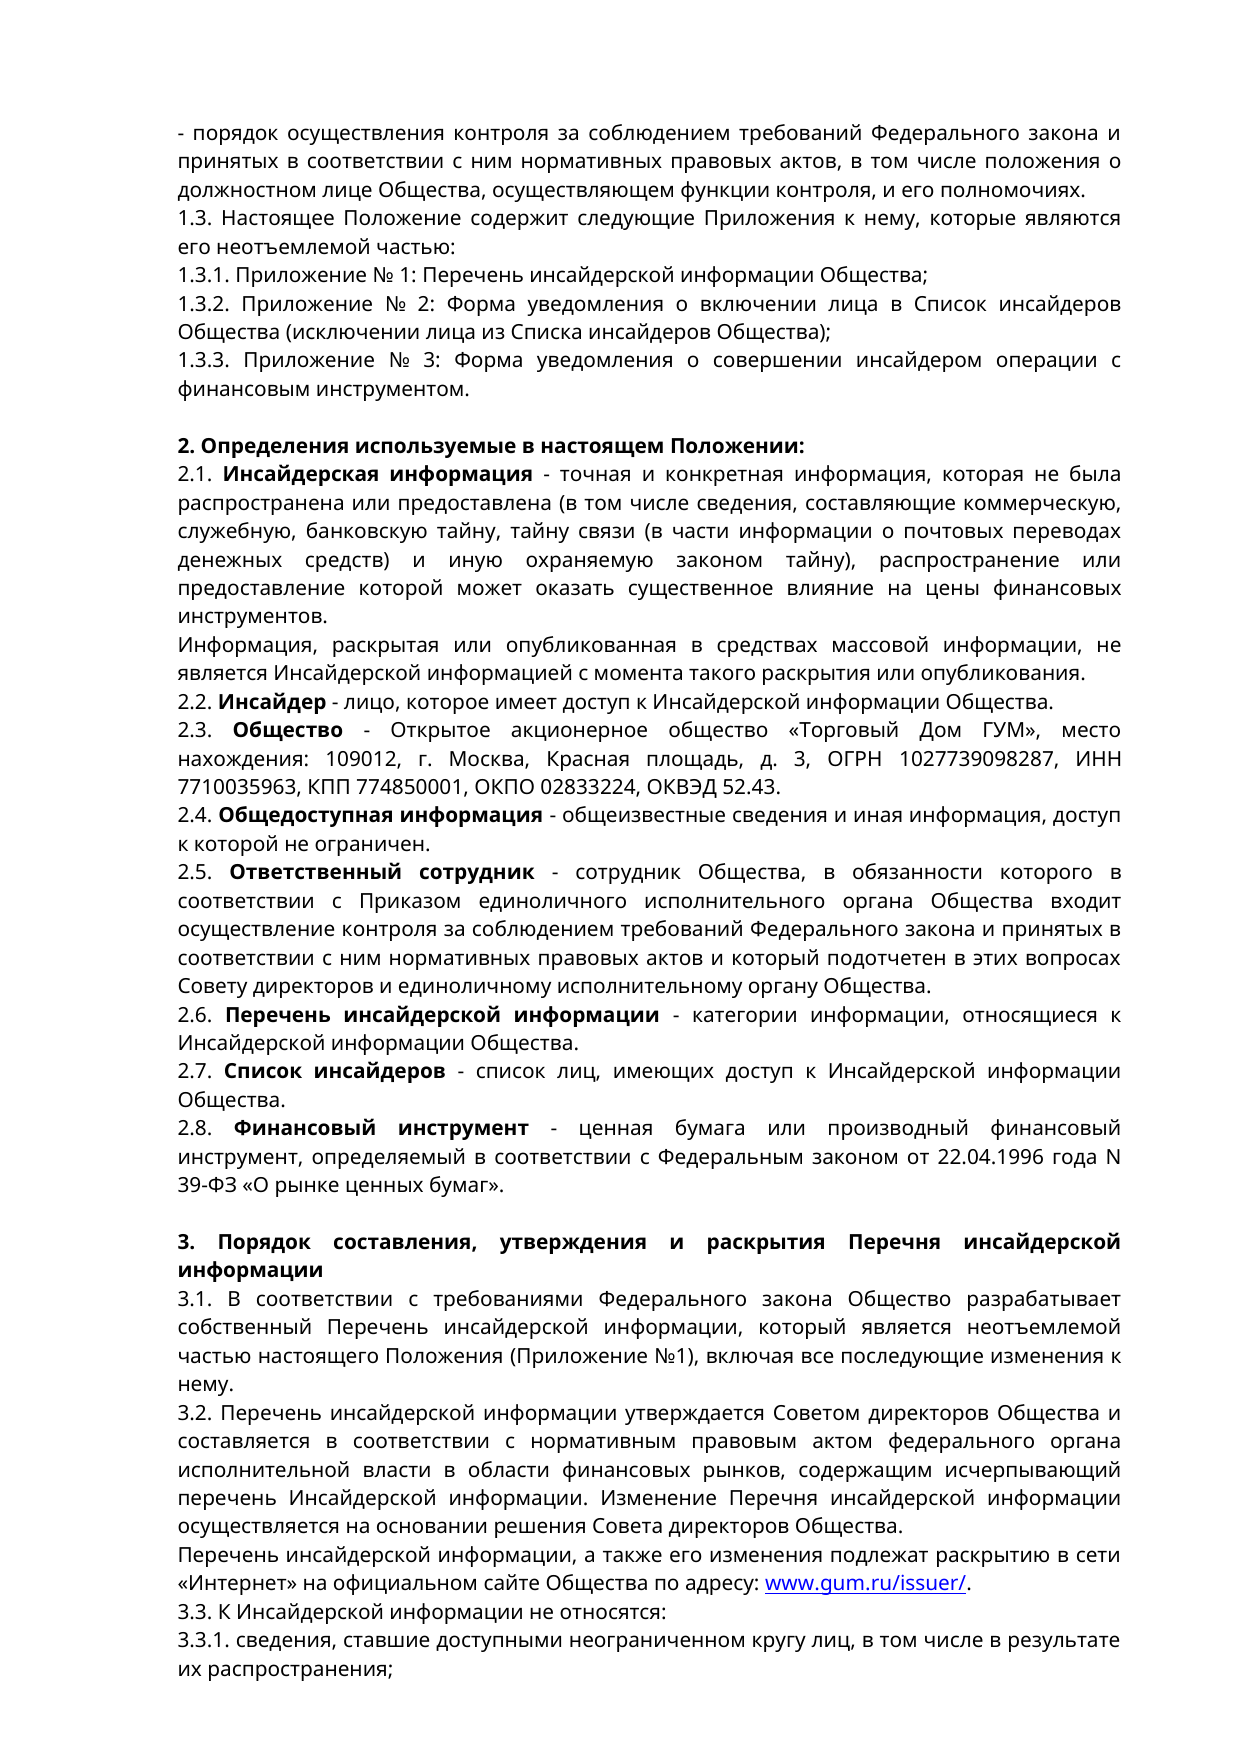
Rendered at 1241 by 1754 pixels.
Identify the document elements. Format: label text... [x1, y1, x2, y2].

text 3.3. К Инсайдерской информации не относятся: [177, 1597, 1122, 1625]
text 2.1. Инсайдерская информация - точная и конкретная информация, которая не была распространена или предоставлена (в том числе сведения, составляющие коммерческую, служебную, банковскую тайну, тайну связи (в части информации о почтовых переводах денежных средств) и иную охраняемую законом тайну), распространение или предоставление которой может оказать существенное влияние на цены финансовых инструментов. [177, 459, 1122, 630]
text 1.3. Настоящее Положение содержит следующие Приложения к нему, которые являются его неотъемлемой частью: [177, 203, 1122, 260]
text 1.3.3. Приложение № 3: Форма уведомления о совершении инсайдером операции с финансовым инструментом. [177, 346, 1122, 402]
text 3.2. Перечень инсайдерской информации утверждается Советом директоров Общества и составляется в соответствии с нормативным правовым актом федерального органа исполнительной власти в области финансовых рынков, содержащим исчерпывающий перечень Инсайдерской информации. Изменение Перечня инсайдерской информации осуществляется на основании решения Совета директоров Общества. [177, 1398, 1122, 1540]
text 1.3.1. Приложение № 1: Перечень инсайдерской информации Общества; [177, 260, 1122, 289]
text Перечень инсайдерской информации, а также его изменения подлежат раскрытию в сети «Интернет» на официальном сайте Общества по адресу: www.gum.ru/issuer/. [177, 1540, 1122, 1597]
text 3.1. В соответствии с требованиями Федерального закона Общество разрабатывает собственный Перечень инсайдерской информации, который является неотъемлемой частью настоящего Положения (Приложение №1), включая все последующие изменения к нему. [177, 1284, 1122, 1398]
text 2.8. Финансовый инструмент - ценная бумага или производный финансовый инструмент, определяемый в соответствии с Федеральным законом от 22.04.1996 года N 39-ФЗ «О рынке ценных бумаг». [177, 1113, 1122, 1199]
text 3.3.1. сведения, ставшие доступными неограниченном кругу лиц, в том числе в результате их распространения; [177, 1625, 1122, 1682]
text 2.5. Ответственный сотрудник - сотрудник Общества, в обязанности которого в соответствии с Приказом единоличного исполнительного органа Общества входит осуществление контроля за соблюдением требований Федерального закона и принятых в соответствии с ним нормативных правовых актов и который подотчетен в этих вопросах Совету директоров и единоличному исполнительному органу Общества. [177, 857, 1122, 1000]
text 3. Порядок составления, утверждения и раскрытия Перечня инсайдерской информации [177, 1227, 1122, 1284]
text 2.2. Инсайдер - лицо, которое имеет доступ к Инсайдерской информации Общества. [177, 687, 1122, 715]
text - порядок осуществления контроля за соблюдением требований Федерального закона и принятых в соответствии с ним нормативных правовых актов, в том числе положения о должностном лице Общества, осуществляющем функции контроля, и его полномочиях. [177, 118, 1122, 203]
text Информация, раскрытая или опубликованная в средствах массовой информации, не является Инсайдерской информацией с момента такого раскрытия или опубликования. [177, 630, 1122, 687]
text 2.6. Перечень инсайдерской информации - категории информации, относящиеся к Инсайдерской информации Общества. [177, 1000, 1122, 1057]
text 2. Определения используемые в настоящем Положении: [177, 431, 1122, 459]
text 2.3. Общество - Открытое акционерное общество «Торговый Дом ГУМ», место нахождения: . Москва, Красная площадь, д. 3, ОГРН 1027739098287, ИНН 7710035963, КПП 774850001, ОКПО 02833224, ОКВЭД 52.43. [177, 715, 1122, 801]
text 2.4. Общедоступная информация - общеизвестные сведения и иная информация, доступ к которой не ограничен. [177, 801, 1122, 857]
text 1.3.2. Приложение № 2: Форма уведомления о включении лица в Список инсайдеров Общества (исключении лица из Списка инсайдеров Общества); [177, 289, 1122, 346]
text 2.7. Список инсайдеров - список лиц, имеющих доступ к Инсайдерской информации Общества. [177, 1057, 1122, 1113]
